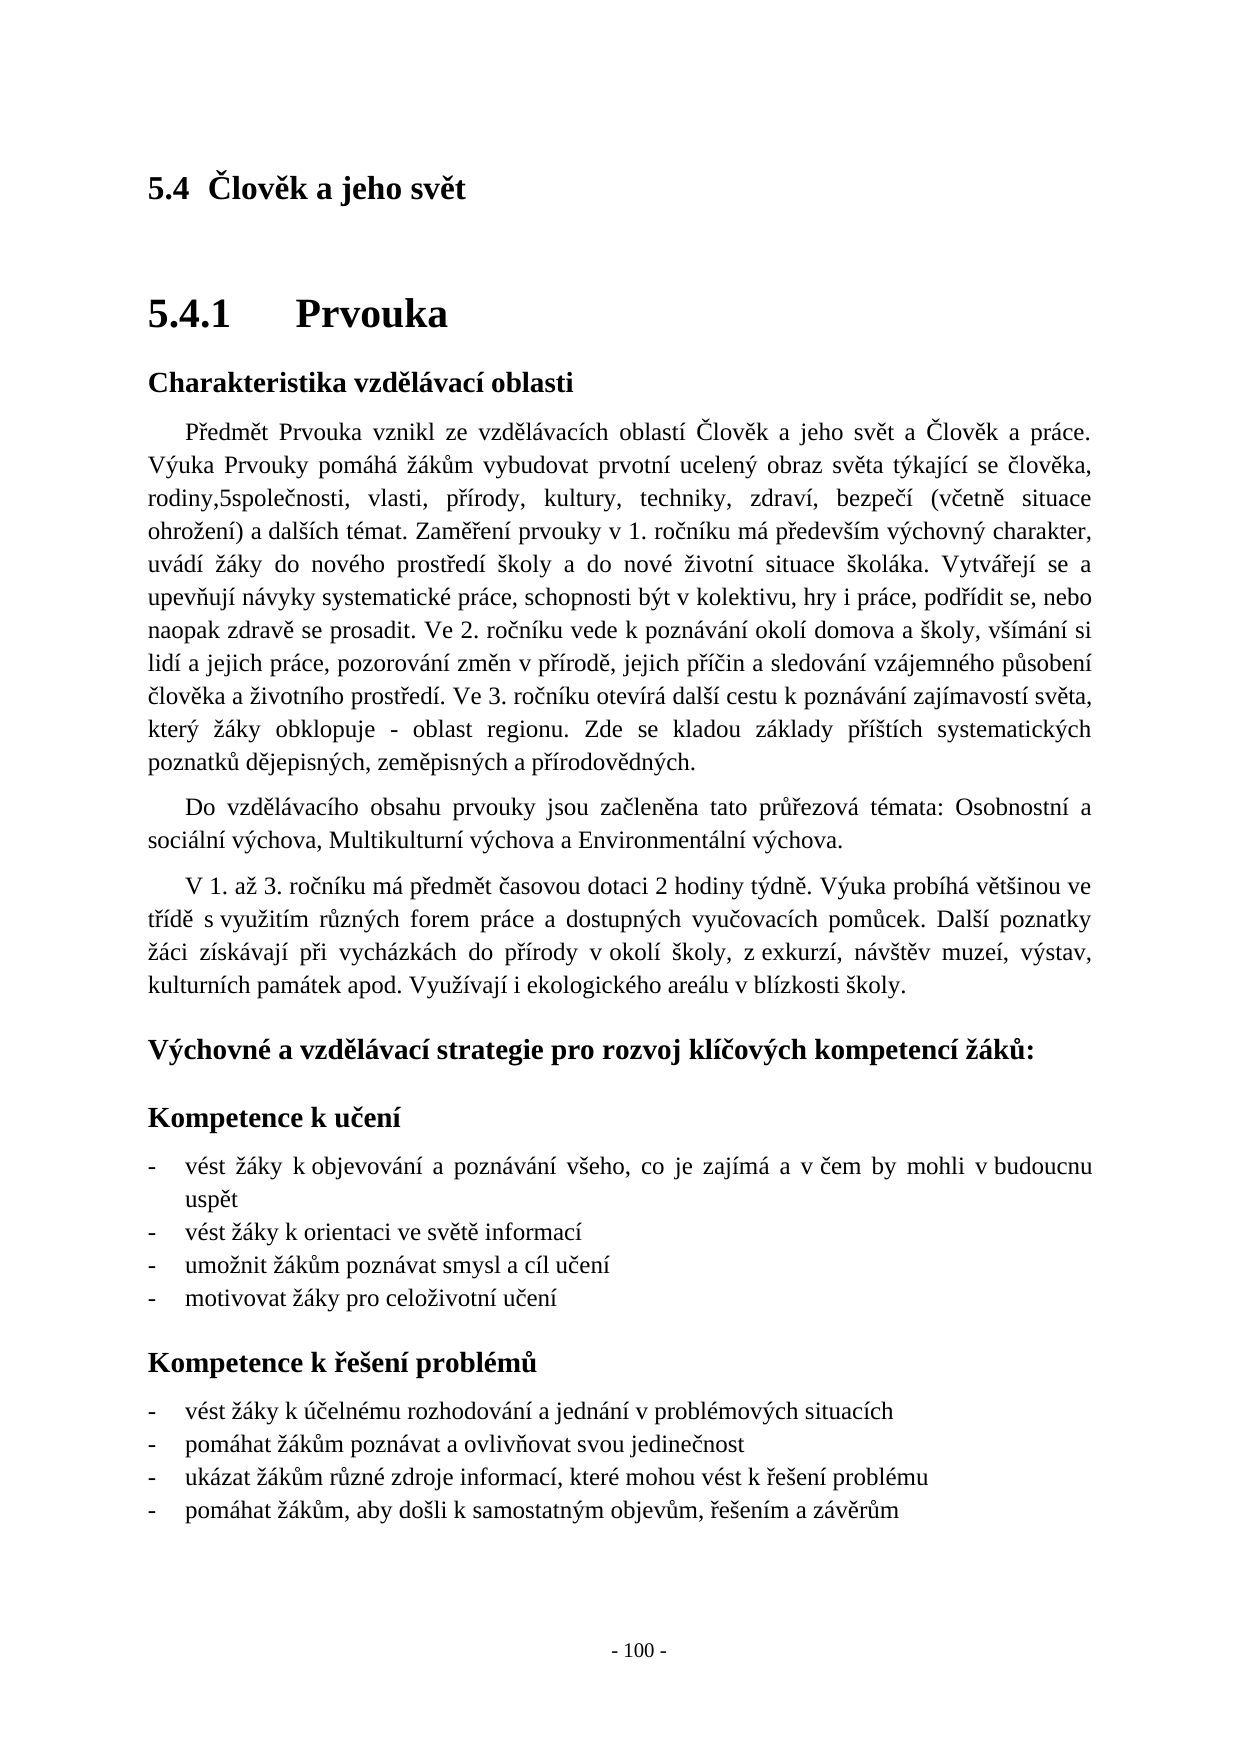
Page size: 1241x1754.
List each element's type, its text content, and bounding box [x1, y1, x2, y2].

text vést žáky k objevování a poznávání všeho, co je zajímá a v čem by mohli v budoucnu uspět [148, 1151, 1092, 1213]
text Výchovné a vzdělávací strategie pro rozvoj klíčových kompetencí žáků: [148, 1032, 1092, 1066]
text vést žáky k účelnému rozhodování a jednání v problémových situacích [148, 1396, 1092, 1425]
text Kompetence k řešení problémů [148, 1345, 1092, 1379]
text motivovat žáky pro celoživotní učení [148, 1283, 1092, 1312]
text vést žáky k orientaci ve světě informací [148, 1217, 1092, 1246]
text Předmět Prvouka vznikl ze vzdělávacích oblastí Člověk a jeho svět a Člověk a práce. Výuka Prvouky pomáhá žákům vybudovat prvotní ucelený obraz světa týkající se člověka, rodiny,5společnosti, vlasti, přírody, kultury, techniky, zdraví, bezpečí (včetně situace ohrožení) a dalších témat. Zaměření prvouky v 1. ročníku má především výchovný charakter, uvádí žáky do nového prostředí školy a do nové životní situace školáka. Vytvářejí se a upevňují návyky systematické práce, schopnosti být v kolektivu, hry i práce, podřídit se, nebo naopak zdravě se prosadit. Ve 2. ročníku vede k poznávání okolí domova a školy, všímání si lidí a jejich práce, pozorování změn v přírodě, jejich příčin a sledování vzájemného působení člověka a životního prostředí. Ve 3. ročníku otevírá další cestu k poznávání zajímavostí světa, který žáky obklopuje - oblast regionu. Zde se kladou základy příštích systematických poznatků dějepisných, zeměpisných a přírodovědných. [148, 417, 1092, 776]
text umožnit žákům poznávat smysl a cíl učení [148, 1250, 1092, 1279]
text pomáhat žákům poznávat a ovlivňovat svou jedinečnost [148, 1429, 1092, 1458]
text Charakteristika vzdělávací oblasti [148, 366, 1092, 399]
text pomáhat žákům, aby došli k samostatným objevům, řešením a závěrům [148, 1495, 1092, 1524]
text Do vzdělávacího obsahu prvouky jsou začleněna tato průřezová témata: Osobnostní a sociální výchova, Multikulturní výchova a Environmentální výchova. [148, 792, 1092, 854]
subtitle Prvouka [148, 288, 1092, 336]
text V 1. až 3. ročníku má předmět časovou dotaci 2 hodiny týdně. Výuka probíhá většinou ve třídě s využitím různých forem práce a dostupných vyučovacích pomůcek. Další poznatky žáci získávají při vycházkách do přírody v okolí školy, z exkurzí, návštěv muzeí, výstav, kulturních památek apod. Využívají i ekologického areálu v blízkosti školy. [148, 871, 1092, 999]
text Kompetence k učení [148, 1100, 1092, 1133]
text ukázat žákům různé zdroje informací, které mohou vést k řešení problému [148, 1462, 1092, 1491]
subtitle Člověk a jeho svět [148, 168, 1092, 207]
